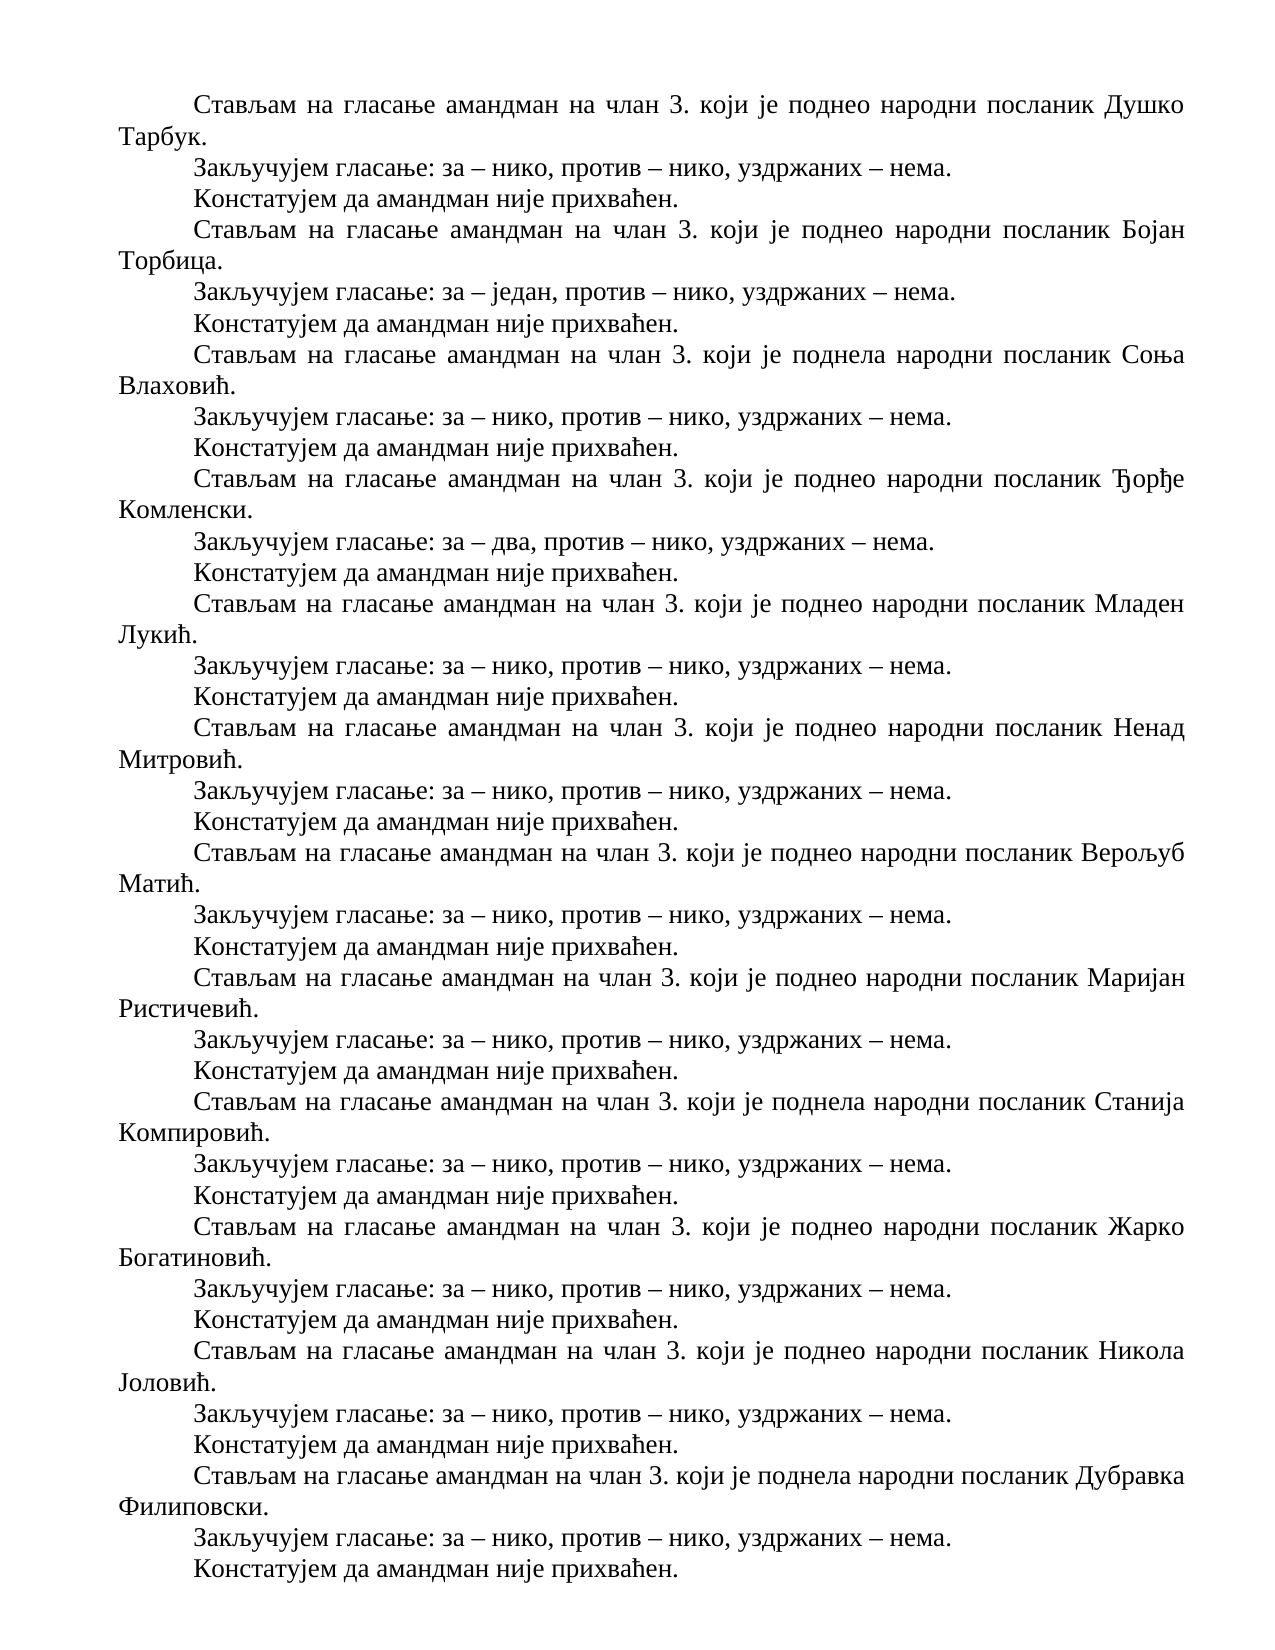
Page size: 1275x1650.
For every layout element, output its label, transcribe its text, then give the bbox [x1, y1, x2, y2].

text Констатујем да амандман није прихваћен. [118, 556, 1186, 587]
text Закључујем гласање: за – нико, против – нико, уздржаних – нема. [118, 400, 1186, 431]
text Констатујем да амандман није прихваћен. [118, 1303, 1186, 1334]
text Закључујем гласање: за – један, против – нико, уздржаних – нема. [118, 276, 1186, 307]
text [118, 1397, 1186, 1428]
text Стављам на гласање амандман на члан 3. који је поднела народни посланик Соња Влаховић. [118, 338, 1186, 400]
text Констатујем да амандман није прихваћен. [118, 431, 1186, 462]
text Констатујем да амандман није прихваћен. [118, 1179, 1186, 1210]
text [118, 151, 1186, 182]
text Стављам на гласање амандман на члан 3. који је поднео народни посланик Верољуб Матић. [118, 836, 1186, 898]
text Констатујем да амандман није прихваћен. [118, 1054, 1186, 1085]
text Констатујем да амандман није прихваћен. [118, 680, 1186, 712]
text Стављам на гласање амандман на члан 3. који је поднео народни посланик Никола Јоловић. [118, 1334, 1186, 1397]
text Закључујем гласање: за – нико, против – нико, уздржаних – нема. [118, 1023, 1186, 1054]
text Констатујем да амандман није прихваћен. [118, 805, 1186, 836]
text Констатујем да амандман није прихваћен. [118, 182, 1186, 213]
text Констатујем да амандман није прихваћен. [118, 1428, 1186, 1459]
text Закључујем гласање: за – нико, против – нико, уздржаних – нема. [118, 1148, 1186, 1179]
text Закључујем гласање: за – нико, против – нико, уздржаних – нема. [118, 774, 1186, 805]
text Стављам на гласање амандман на члан 3. који је поднео народни посланик Ђорђе Комленски. [118, 462, 1186, 525]
text Закључујем гласање: за – нико, против – нико, уздржаних – нема. [118, 898, 1186, 929]
text Стављам на гласање амандман на члан 3. који је поднео народни посланик Ненад Митровић. [118, 712, 1186, 774]
text Констатујем да амандман није прихваћен. [118, 1552, 1186, 1584]
text Закључујем гласање: за – нико, против – нико, уздржаних – нема. [118, 649, 1186, 680]
text Стављам на гласање амандман на члан 3. који је поднео народни посланик Маријан Ристичевић. [118, 961, 1186, 1023]
text Стављам на гласање амандман на члан 3. који је поднела народни посланик Дубравка Филиповски. [118, 1459, 1186, 1521]
text Констатујем да амандман није прихваћен. [118, 307, 1186, 338]
text Закључујем гласање: за – два, против – нико, уздржаних – нема. [118, 525, 1186, 556]
text Стављам на гласање амандман на члан 3. који је поднео народни посланик Младен Лукић. [118, 587, 1186, 649]
text Закључујем гласање: за – нико, против – нико, уздржаних – нема. [118, 1272, 1186, 1303]
text Стављам на гласање амандман на члан 3. који је поднела народни посланик Станија Компировић. [118, 1085, 1186, 1148]
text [118, 1521, 1186, 1552]
text Стављам на гласање амандман на члан 3. који је поднео народни посланик Душко Тарбук. [118, 89, 1186, 151]
text Стављам на гласање амандман на члан 3. који је поднео народни посланик Жарко Богатиновић. [118, 1210, 1186, 1272]
text Констатујем да амандман није прихваћен. [118, 929, 1186, 961]
text Стављам на гласање амандман на члан 3. који је поднео народни посланик Бојан Торбица. [118, 213, 1186, 276]
